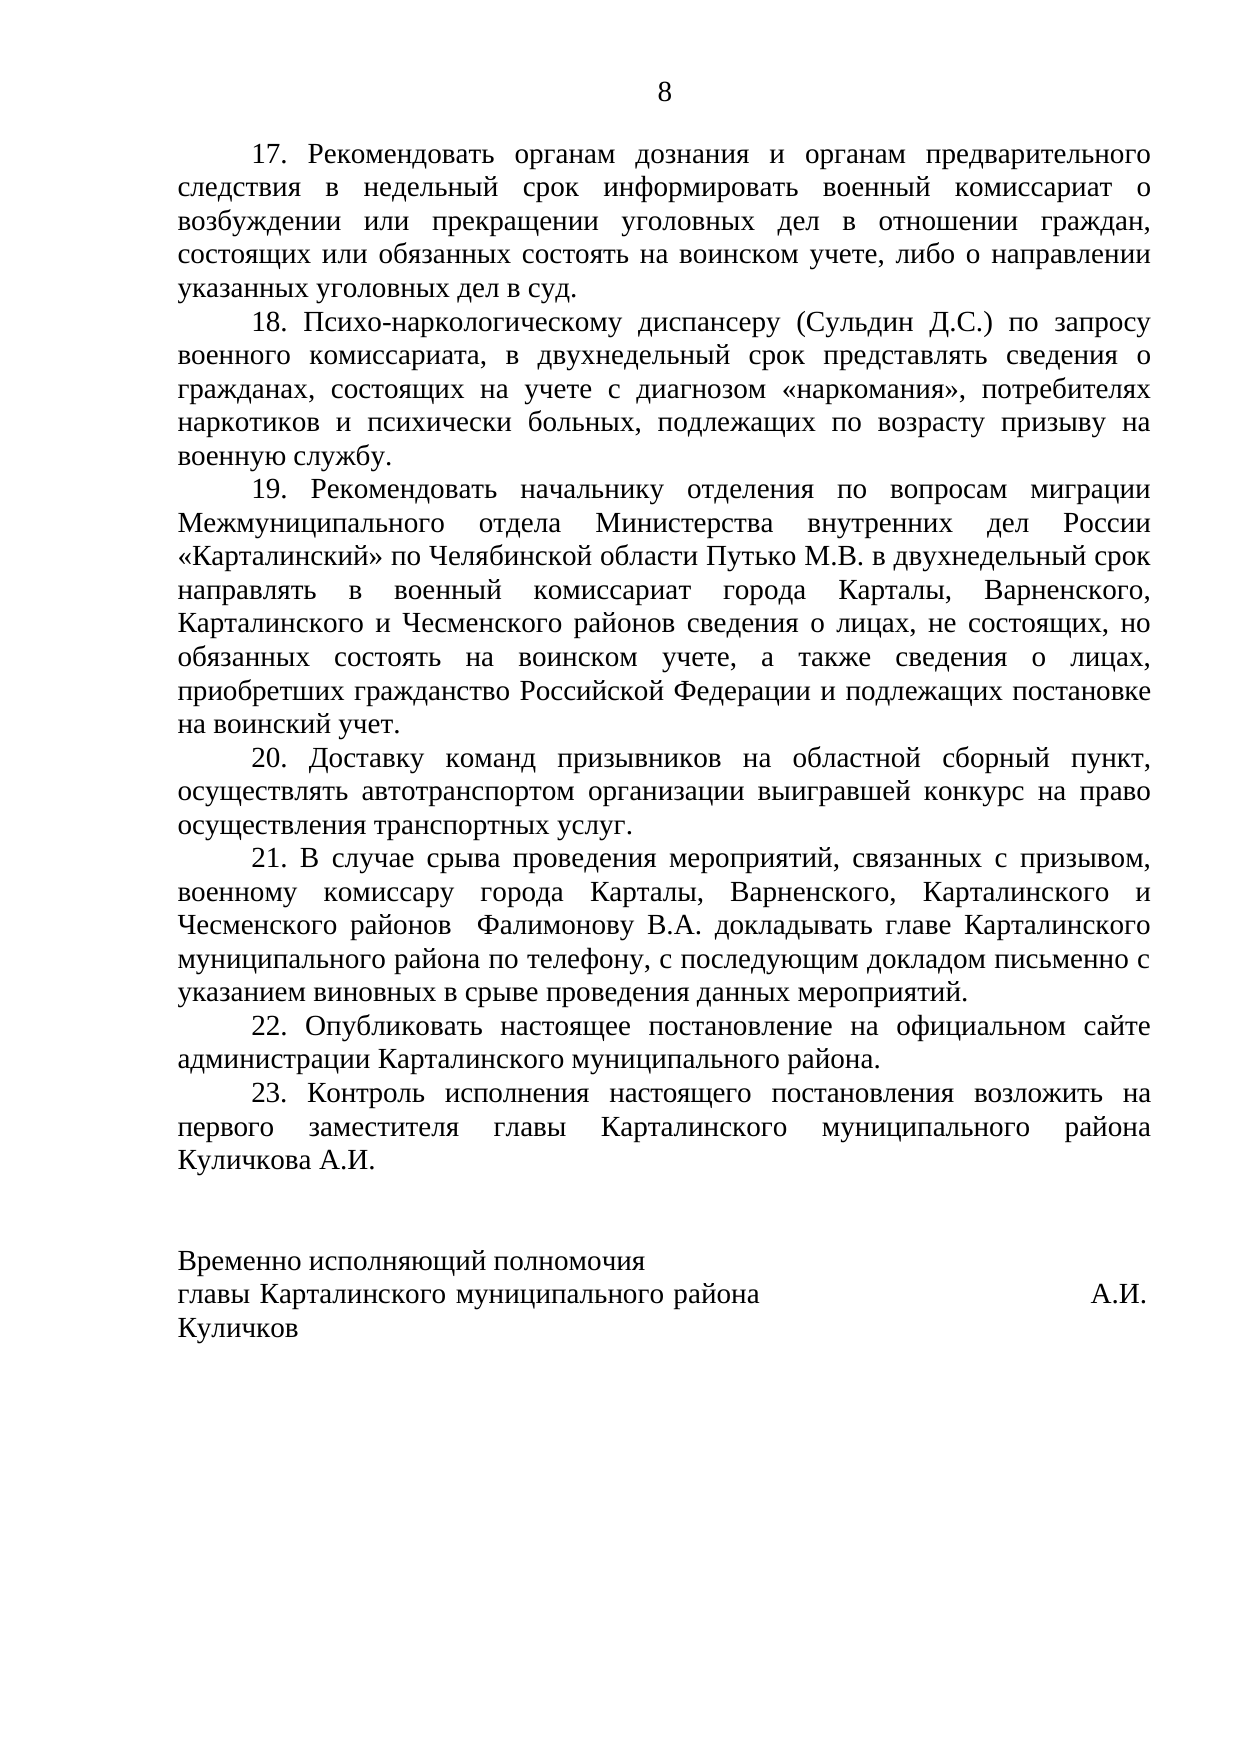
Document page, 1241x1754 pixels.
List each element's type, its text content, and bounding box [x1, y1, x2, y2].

text 17. Рекомендовать органам дознания и органам предварительного следствия в недельный срок информировать военный комиссариат о возбуждении или прекращении уголовных дел в отношении граждан, состоящих или обязанных состоять на воинском учете, либо о направлении указанных уголовных дел в суд. [177, 136, 1152, 304]
text Временно исполняющий полномочия [177, 1243, 1152, 1276]
text 20. Доставку команд призывников на областной сборный пункт, осуществлять автотранспортом организации выигравшей конкурс на право осуществления транспортных услуг. [177, 740, 1152, 840]
text 19. Рекомендовать начальнику отделения по вопросам миграции Межмуниципального отдела Министерства внутренних дел России «Карталинский» по Челябинской области Путько М.В. в двухнедельный срок направлять в военный комиссариат города Карталы, Варненского, Карталинского и Чесменского районов сведения о лицах, не состоящих, но обязанных состоять на воинском учете, а также сведения о лицах, приобретших гражданство Российской Федерации и подлежащих постановке на воинский учет. [177, 471, 1152, 740]
text главы Карталинского муниципального района А.И. Куличков [177, 1276, 1152, 1343]
text 21. В случае срыва проведения мероприятий, связанных с призывом, военному комиссару города Карталы, Варненского, Карталинского и Чесменского районов Фалимонову В.А. докладывать главе Карталинского муниципального района по телефону, с последующим докладом письменно с указанием виновных в срыве проведения данных мероприятий. [177, 840, 1152, 1008]
text 22. Опубликовать настоящее постановление на официальном сайте администрации Карталинского муниципального района. [177, 1008, 1152, 1075]
text 18. Психо-наркологическому диспансеру (Сульдин Д.С.) по запросу военного комиссариата, в двухнедельный срок представлять сведения о гражданах, состоящих на учете с диагнозом «наркомания», потребителях наркотиков и психически больных, подлежащих по возрасту призыву на военную службу. [177, 304, 1152, 471]
text 23. Контроль исполнения настоящего постановления возложить на первого заместителя главы Карталинского муниципального района Куличкова А.И. [177, 1075, 1152, 1176]
